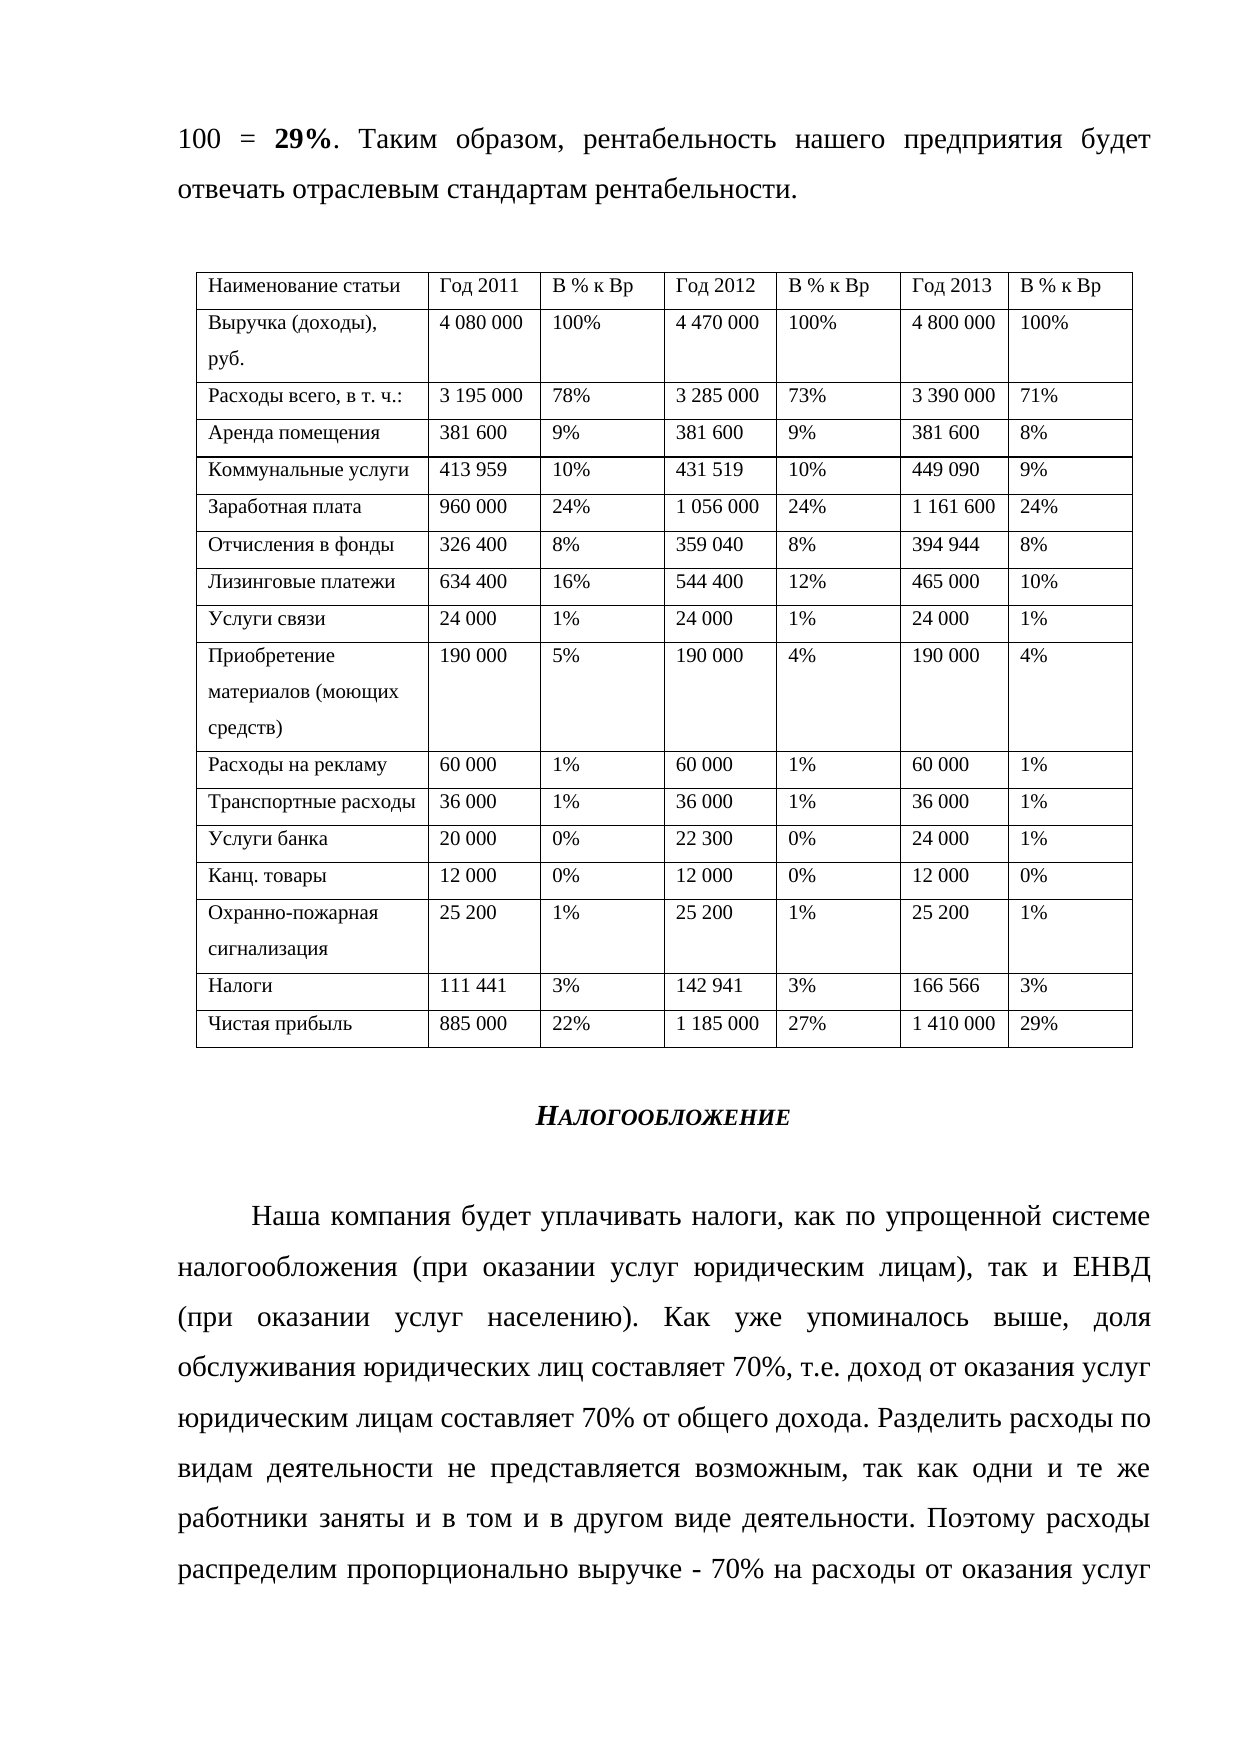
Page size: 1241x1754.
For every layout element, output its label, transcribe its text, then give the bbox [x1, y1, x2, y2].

table_cell 1% [777, 606, 900, 642]
table_cell 27% [777, 1011, 900, 1047]
table_cell 142 941 [665, 974, 776, 1009]
table_cell 885 000 [429, 1011, 540, 1047]
table_cell Аренда помещения [197, 420, 428, 456]
table_cell 1% [777, 789, 900, 825]
table_cell 1% [1009, 606, 1132, 642]
table_cell 381 600 [901, 420, 1008, 456]
table_cell 465 000 [901, 569, 1008, 605]
table_cell 100% [777, 310, 900, 382]
table_cell Чистая прибыль [197, 1011, 428, 1047]
table_cell 60 000 [429, 752, 540, 788]
table_header В % к Вр [1009, 273, 1132, 309]
table_cell 1 185 000 [665, 1011, 776, 1047]
table_cell 381 600 [429, 420, 540, 456]
table_cell Охранно-пожарная сигнализация [197, 900, 428, 972]
table_cell 1% [1009, 900, 1132, 972]
table_cell 5% [541, 643, 664, 751]
table_cell Канц. товары [197, 863, 428, 899]
table_cell 24 000 [901, 606, 1008, 642]
table_cell 359 040 [665, 532, 776, 568]
table_cell 8% [1009, 420, 1132, 456]
table_cell 24 000 [665, 606, 776, 642]
table_cell 100% [541, 310, 664, 382]
table_cell 9% [777, 420, 900, 456]
table_header Наименование статьи [197, 273, 428, 309]
table_cell 36 000 [429, 789, 540, 825]
table_cell 12 000 [901, 863, 1008, 899]
table_cell Заработная плата [197, 495, 428, 531]
table_cell Услуги связи [197, 606, 428, 642]
table_cell 1 410 000 [901, 1011, 1008, 1047]
table_cell 24 000 [429, 606, 540, 642]
table_cell 3% [541, 974, 664, 1009]
table_header Год 2013 [901, 273, 1008, 309]
table_cell 10% [1009, 569, 1132, 605]
table_cell Приобретение материалов (моющих средств) [197, 643, 428, 751]
table_header В % к Вр [541, 273, 664, 309]
table_cell 3 285 000 [665, 383, 776, 419]
table_cell 9% [541, 420, 664, 456]
table_cell 0% [777, 863, 900, 899]
table_cell 1% [1009, 752, 1132, 788]
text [177, 121, 1152, 205]
table_cell 326 400 [429, 532, 540, 568]
table_cell 190 000 [665, 643, 776, 751]
table_cell 29% [1009, 1011, 1132, 1047]
table_cell Лизинговые платежи [197, 569, 428, 605]
table_cell 3 390 000 [901, 383, 1008, 419]
table_cell 190 000 [429, 643, 540, 751]
table_cell 22% [541, 1011, 664, 1047]
table_cell 1% [777, 752, 900, 788]
table_cell 960 000 [429, 495, 540, 531]
table_cell Расходы всего, в т. ч.: [197, 383, 428, 419]
table_cell 0% [777, 826, 900, 862]
table_cell 60 000 [665, 752, 776, 788]
table_cell 3 195 000 [429, 383, 540, 419]
table_cell 190 000 [901, 643, 1008, 751]
table_cell 24% [541, 495, 664, 531]
table_cell 1 161 600 [901, 495, 1008, 531]
table_cell 634 400 [429, 569, 540, 605]
table_cell 22 300 [665, 826, 776, 862]
table_cell 16% [541, 569, 664, 605]
table_cell 25 200 [665, 900, 776, 972]
table_cell 73% [777, 383, 900, 419]
table_cell 24 000 [901, 826, 1008, 862]
table_cell Расходы на рекламу [197, 752, 428, 788]
table_cell 10% [777, 458, 900, 493]
table_cell 1% [541, 900, 664, 972]
table_cell 544 400 [665, 569, 776, 605]
table_cell 24% [777, 495, 900, 531]
table_cell 4 470 000 [665, 310, 776, 382]
table_header Год 2011 [429, 273, 540, 309]
table_cell 36 000 [665, 789, 776, 825]
table_cell 4 080 000 [429, 310, 540, 382]
table_cell 449 090 [901, 458, 1008, 493]
table_cell 0% [541, 863, 664, 899]
table_cell 4 800 000 [901, 310, 1008, 382]
table_cell 1% [777, 900, 900, 972]
table_cell 60 000 [901, 752, 1008, 788]
table_cell 71% [1009, 383, 1132, 419]
table_cell 78% [541, 383, 664, 419]
table_cell 12% [777, 569, 900, 605]
table_cell Отчисления в фонды [197, 532, 428, 568]
table_cell 1 056 000 [665, 495, 776, 531]
table_cell 394 944 [901, 532, 1008, 568]
table_cell 8% [1009, 532, 1132, 568]
table_cell 10% [541, 458, 664, 493]
table_cell 25 200 [901, 900, 1008, 972]
table_cell 381 600 [665, 420, 776, 456]
table_cell 3% [777, 974, 900, 1009]
table_cell 111 441 [429, 974, 540, 1009]
table_cell 9% [1009, 458, 1132, 493]
table_cell 3% [1009, 974, 1132, 1009]
table_cell 1% [541, 752, 664, 788]
table_cell 12 000 [665, 863, 776, 899]
table_cell Транспортные расходы [197, 789, 428, 825]
table_cell 0% [541, 826, 664, 862]
table_cell 8% [541, 532, 664, 568]
table_cell 1% [541, 606, 664, 642]
table_cell 25 200 [429, 900, 540, 972]
table_cell 4% [777, 643, 900, 751]
table_cell 24% [1009, 495, 1132, 531]
table_cell 20 000 [429, 826, 540, 862]
table_cell 431 519 [665, 458, 776, 493]
table_cell Выручка (доходы), руб. [197, 310, 428, 382]
table_header В % к Вр [777, 273, 900, 309]
table_cell Налоги [197, 974, 428, 1009]
table_header Год 2012 [665, 273, 776, 309]
table_cell 1% [1009, 789, 1132, 825]
table_cell 100% [1009, 310, 1132, 382]
table_cell 8% [777, 532, 900, 568]
table_cell 1% [1009, 826, 1132, 862]
table_cell Услуги банка [197, 826, 428, 862]
table_cell 1% [541, 789, 664, 825]
table_cell 36 000 [901, 789, 1008, 825]
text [177, 1198, 1152, 1584]
table_cell 413 959 [429, 458, 540, 493]
table_cell 12 000 [429, 863, 540, 899]
subtitle Налогообложение [177, 1098, 1152, 1131]
table_cell 0% [1009, 863, 1132, 899]
table_cell Коммунальные услуги [197, 458, 428, 493]
table_cell 166 566 [901, 974, 1008, 1009]
table_cell 4% [1009, 643, 1132, 751]
